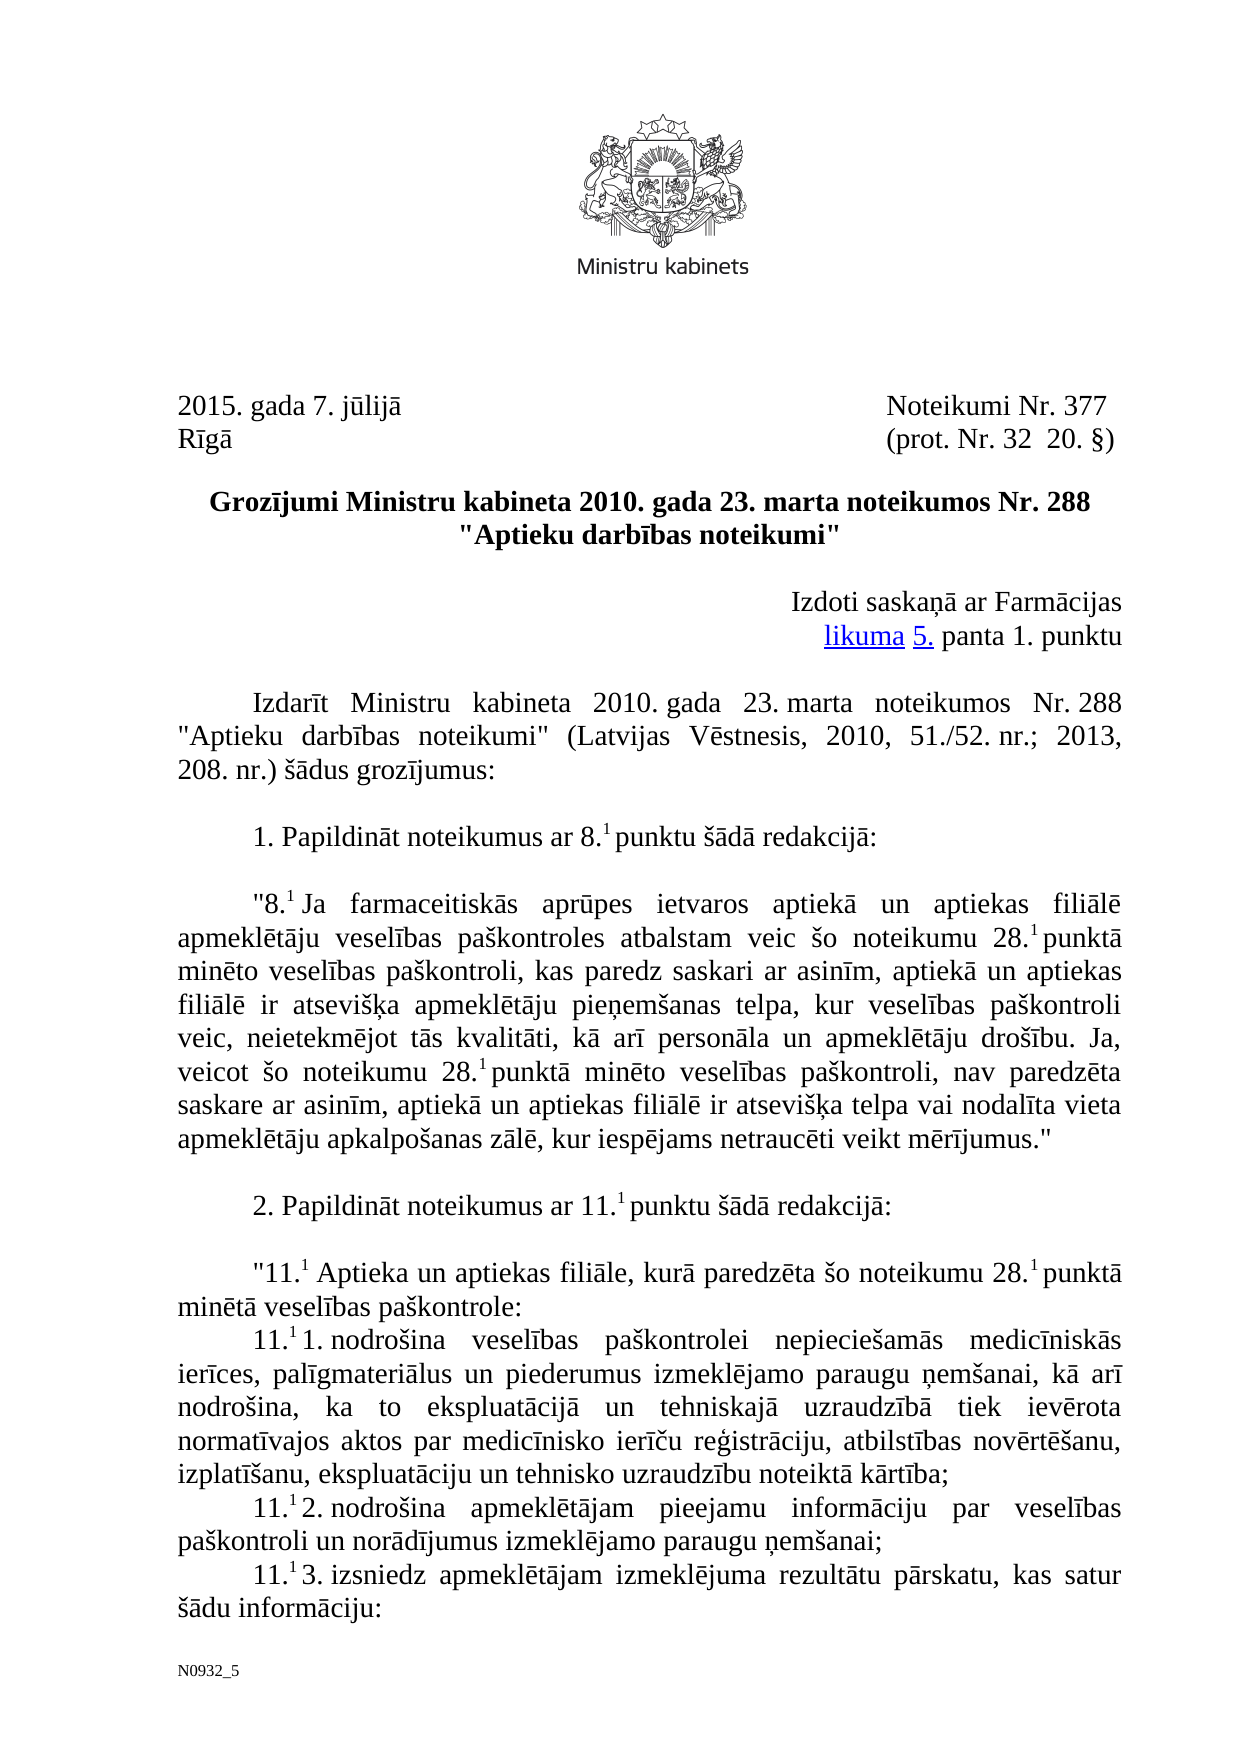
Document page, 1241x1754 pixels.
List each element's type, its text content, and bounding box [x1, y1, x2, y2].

text Grozījumi Ministru kabineta 2010. gada 23. marta noteikumos Nr. 288 "Aptieku darbības noteikumi" [177, 484, 1122, 551]
text 11.1 3. izsniedz apmeklētājam izmeklējuma rezultātu pārskatu, kas satur šādu informāciju: [177, 1557, 1122, 1624]
text "8.1 Ja farmaceitiskās aprūpes ietvaros aptiekā un aptiekas filiālē apmeklētāju veselības paškontroles atbalstam veic šo noteikumu 28.1 punktā minēto veselības paškontroli, kas paredz saskari ar asinīm, aptiekā un aptiekas filiālē ir atsevišķa apmeklētāju pieņemšanas telpa, kur veselības paškontroli veic, neietekmējot tās kvalitāti, kā arī personāla un apmeklētāju drošību. Ja, veicot šo noteikumu 28.1 punktā minēto veselības paškontroli, nav paredzēta saskare ar asinīm, aptiekā un aptiekas filiālē ir atsevišķa telpa vai nodalīta vieta apmeklētāju apkalpošanas zālē, kur iespējams netraucēti veikt mērījumus." [177, 886, 1122, 1154]
text 2015. gada 7. jūlijā Noteikumi Nr. 377 [177, 388, 1122, 421]
text 1. Papildināt noteikumus ar 8.1 punktu šādā redakcijā: [177, 819, 1122, 853]
text Izdarīt Ministru kabineta 2010. gada 23. marta noteikumos Nr. 288 "Aptieku darbības noteikumi" (Latvijas Vēstnesis, 2010, 51./52. nr.; 2013, 208. nr.) šādus grozījumus: [177, 685, 1122, 786]
text 11.1 2. nodrošina apmeklētājam pieejamu informāciju par veselības paškontroli un norādījumus izmeklējamo paraugu ņemšanai; [177, 1490, 1122, 1557]
text 2. Papildināt noteikumus ar 11.1 punktu šādā redakcijā: [177, 1188, 1122, 1222]
text Izdoti saskaņā ar Farmācijas [177, 584, 1122, 618]
text "11.1 Aptieka un aptiekas filiāle, kurā paredzēta šo noteikumu 28.1 punktā minētā veselības paškontrole: [177, 1255, 1122, 1322]
text Rīgā (prot. Nr. 32 20. §) [177, 421, 1122, 455]
picture [177, 112, 1148, 288]
text likuma 5. panta 1. punktu [177, 618, 1122, 651]
text 11.1 1. nodrošina veselības paškontrolei nepieciešamās medicīniskās ierīces, palīgmateriālus un piederumus izmeklējamo paraugu ņemšanai, kā arī nodrošina, ka to ekspluatācijā un tehniskajā uzraudzībā tiek ievērota normatīvajos aktos par medicīnisko ierīču reģistrāciju, atbilstības novērtēšanu, izplatīšanu, ekspluatāciju un tehnisko uzraudzību noteiktā kārtība; [177, 1322, 1122, 1490]
